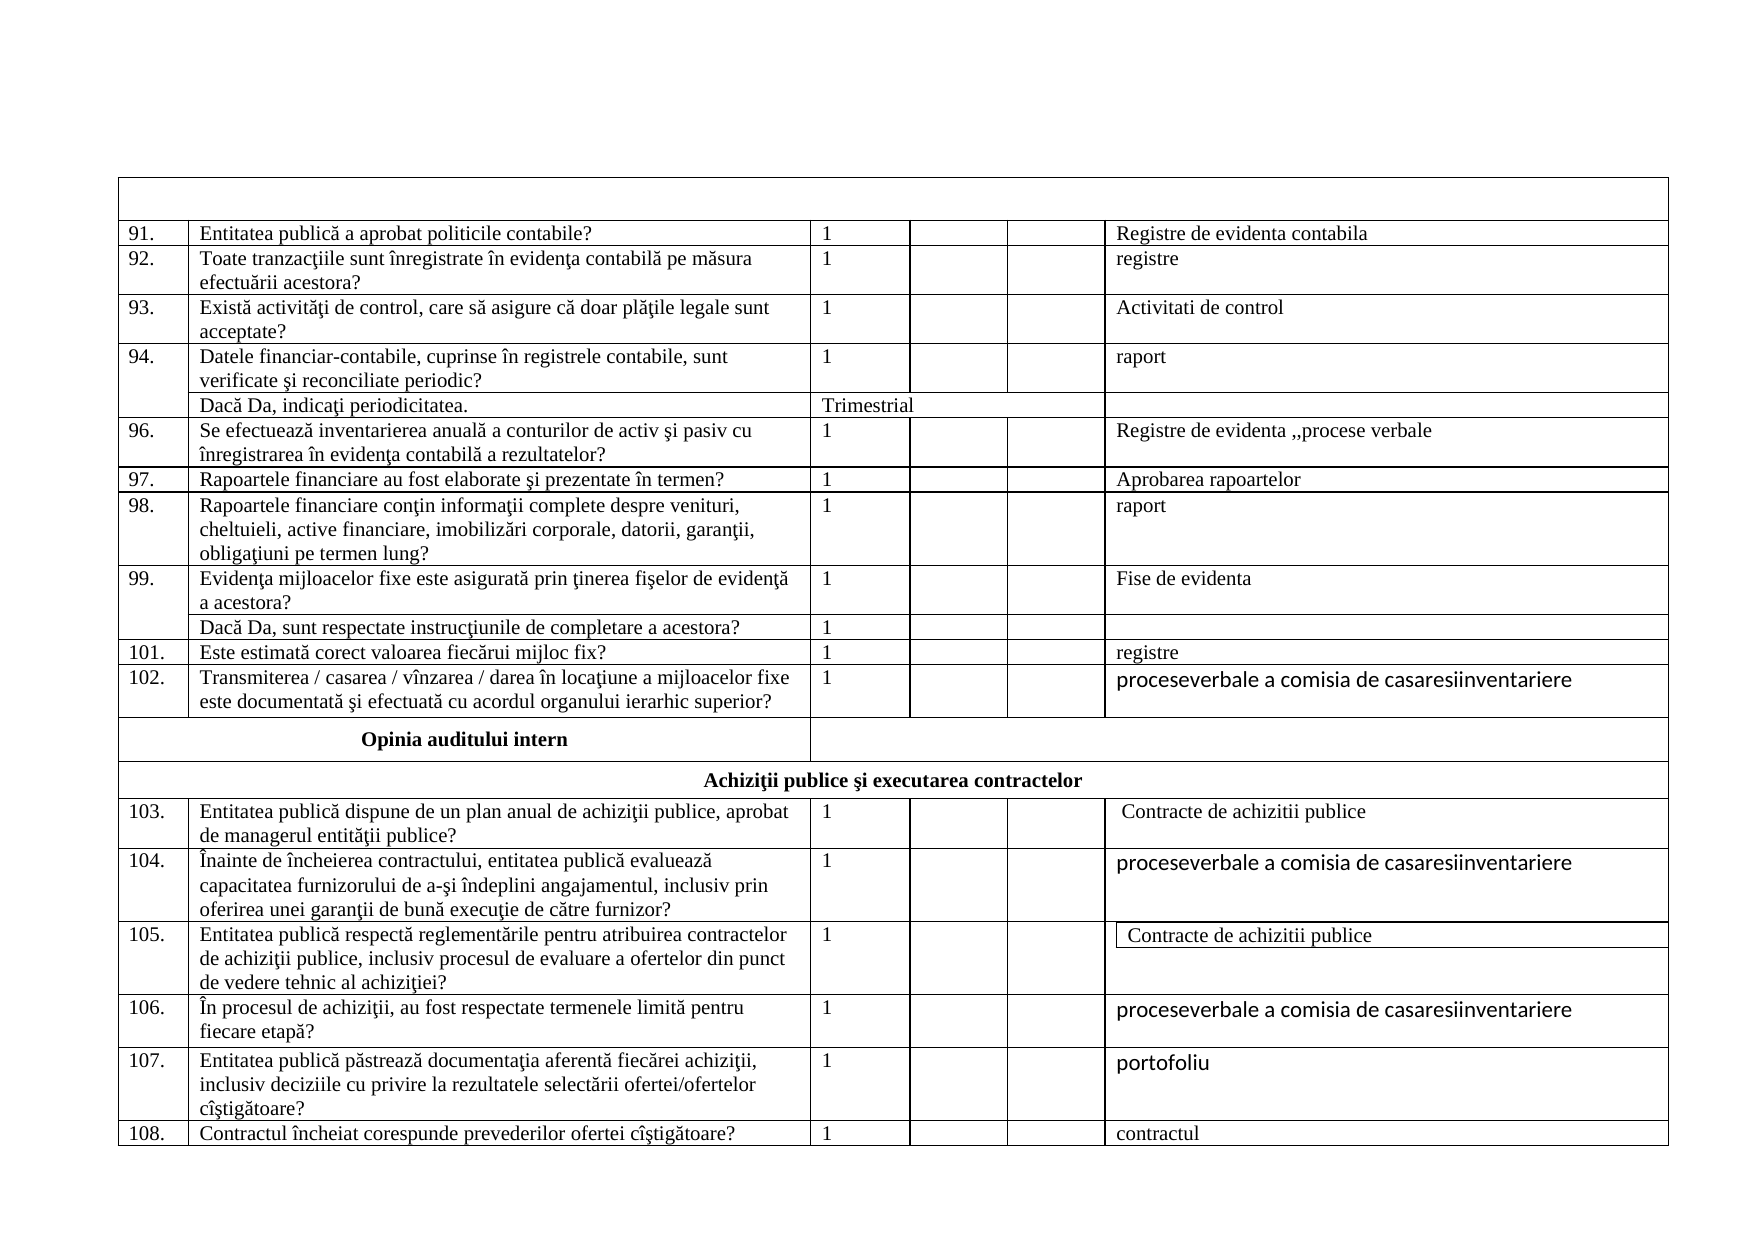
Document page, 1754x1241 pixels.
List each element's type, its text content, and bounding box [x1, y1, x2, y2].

table_cell [911, 640, 1007, 664]
table_cell [119, 1048, 188, 1120]
table_cell [119, 493, 188, 565]
table_cell Înainte de încheierea contractului, entitatea publică evaluează capacitatea furnizorului de a-şi îndeplini angajamentul, inclusiv prin oferirea unei garanţii de bună execuţie de către furnizor? [189, 849, 810, 921]
table_cell [119, 344, 188, 417]
table_cell [1008, 418, 1104, 466]
table_cell [911, 615, 1007, 639]
table_cell proceseverbale a comisia de casaresiinventariere [1106, 665, 1668, 717]
table_cell Toate tranzacţiile sunt înregistrate în evidenţa contabilă pe măsura efectuării acestora? [189, 246, 810, 294]
table_cell 1 [811, 493, 909, 565]
table_cell 1 [811, 221, 909, 244]
table_cell [1008, 995, 1104, 1047]
table_cell [119, 566, 188, 639]
table_cell [911, 1048, 1007, 1120]
table_cell registre [1106, 246, 1668, 294]
table_cell [119, 849, 188, 921]
table_cell Există activităţi de control, care să asigure că doar plăţile legale sunt acceptate? [189, 295, 810, 343]
table_cell [119, 295, 188, 343]
table_cell 1 [811, 665, 909, 717]
table_cell 1 [811, 344, 909, 392]
table_cell [119, 995, 188, 1047]
table_cell [119, 468, 188, 491]
table_cell [1008, 799, 1104, 847]
table_cell Evidenţa mijloacelor fixe este asigurată prin ţinerea fişelor de evidenţă a acestora? [189, 566, 810, 614]
table_cell Opinia auditului intern [119, 718, 810, 761]
table_cell Dacă Da, indicaţi periodicitatea. [189, 393, 810, 417]
table_cell [1106, 393, 1668, 417]
table_cell [1008, 640, 1104, 664]
table_cell [811, 718, 1668, 761]
table_cell [911, 418, 1007, 466]
table_cell 1 [811, 995, 909, 1047]
table_cell Fise de evidenta [1106, 566, 1668, 614]
table_cell [119, 922, 188, 994]
table_cell [911, 1121, 1007, 1145]
table_cell Contracte de achizitii publice [1106, 799, 1668, 847]
table_cell Rapoartele financiare au fost elaborate şi prezentate în termen? [189, 468, 810, 491]
table_cell [1106, 922, 1668, 994]
table_cell Entitatea publică păstrează documentaţia aferentă fiecărei achiziţii, inclusiv deciziile cu privire la rezultatele selectării ofertei/ofertelor cîştigătoare? [189, 1048, 810, 1120]
table_cell [1008, 849, 1104, 921]
table_cell contractul [1106, 1121, 1668, 1145]
table_cell [1008, 468, 1104, 491]
table_cell 1 [811, 1121, 909, 1145]
table_cell 1 [811, 640, 909, 664]
table_cell proceseverbale a comisia de casaresiinventariere [1106, 995, 1668, 1047]
table_cell Aprobarea rapoartelor [1106, 468, 1668, 491]
table_cell [911, 665, 1007, 717]
table_cell Entitatea publică a aprobat politicile contabile? [189, 221, 810, 244]
table_cell raport [1106, 344, 1668, 392]
table_cell Achiziţii publice şi executarea contractelor [119, 762, 1668, 798]
table_cell Entitatea publică dispune de un plan anual de achiziţii publice, aprobat de managerul entităţii publice? [189, 799, 810, 847]
table_cell 1 [811, 615, 909, 639]
table_cell portofoliu [1106, 1048, 1668, 1120]
table_cell [911, 849, 1007, 921]
table_cell [1008, 566, 1104, 614]
table_cell [1008, 1048, 1104, 1120]
table_cell Activitati de control [1106, 295, 1668, 343]
table_cell [911, 344, 1007, 392]
table_cell registre [1106, 640, 1668, 664]
table_cell [1008, 1121, 1104, 1145]
table_cell [119, 665, 188, 717]
table_cell Dacă Da, sunt respectate instrucţiunile de completare a acestora? [189, 615, 810, 639]
table_cell [1008, 246, 1104, 294]
table_cell [119, 246, 188, 294]
table_cell Registre de evidenta ,,procese verbale [1106, 418, 1668, 466]
table_cell 1 [811, 566, 909, 614]
table_cell [911, 799, 1007, 847]
table_cell [119, 1121, 188, 1145]
table_cell [911, 493, 1007, 565]
table_cell Registre de evidenta contabila [1106, 221, 1668, 244]
table_cell [1008, 493, 1104, 565]
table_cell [119, 178, 1668, 219]
table_cell În procesul de achiziţii, au fost respectate termenele limită pentru fiecare etapă? [189, 995, 810, 1047]
table_cell 1 [811, 849, 909, 921]
table_cell [119, 640, 188, 664]
table_cell raport [1106, 493, 1668, 565]
table_cell proceseverbale a comisia de casaresiinventariere [1106, 849, 1668, 921]
table_cell 1 [811, 799, 909, 847]
table_cell [911, 922, 1007, 994]
table_cell [911, 566, 1007, 614]
table_cell 1 [811, 418, 909, 466]
table_cell [119, 418, 188, 466]
table_cell [1106, 615, 1668, 639]
table_cell 1 [811, 246, 909, 294]
table_cell [911, 221, 1007, 244]
table_cell 1 [811, 922, 909, 994]
table_cell [119, 799, 188, 847]
table_cell [119, 221, 188, 244]
table_cell Datele financiar-contabile, cuprinse în registrele contabile, sunt verificate şi reconciliate periodic? [189, 344, 810, 392]
table_cell [1008, 221, 1104, 244]
table_cell Este estimată corect valoarea fiecărui mijloc fix? [189, 640, 810, 664]
table_cell Rapoartele financiare conţin informaţii complete despre venituri, cheltuieli, active financiare, imobilizări corporale, datorii, garanţii, obligaţiuni pe termen lung? [189, 493, 810, 565]
table_cell 1 [811, 468, 909, 491]
table_cell [911, 468, 1007, 491]
table_cell [1008, 615, 1104, 639]
table_cell Entitatea publică respectă reglementările pentru atribuirea contractelor de achiziţii publice, inclusiv procesul de evaluare a ofertelor din punct de vedere tehnic al achiziţiei? [189, 922, 810, 994]
table_cell [1008, 665, 1104, 717]
table_cell [1008, 344, 1104, 392]
table_cell Trimestrial [811, 393, 1104, 417]
table_cell [911, 295, 1007, 343]
table_cell [911, 246, 1007, 294]
table_cell 1 [811, 295, 909, 343]
table_cell Transmiterea / casarea / vînzarea / darea în locaţiune a mijloacelor fixe este documentată şi efectuată cu acordul organului ierarhic superior? [189, 665, 810, 717]
table_cell [1008, 295, 1104, 343]
table_cell [1008, 922, 1104, 994]
table_cell Contractul încheiat corespunde prevederilor ofertei cîştigătoare? [189, 1121, 810, 1145]
table_cell Se efectuează inventarierea anuală a conturilor de activ şi pasiv cu înregistrarea în evidenţa contabilă a rezultatelor? [189, 418, 810, 466]
table_cell 1 [811, 1048, 909, 1120]
table_cell [911, 995, 1007, 1047]
